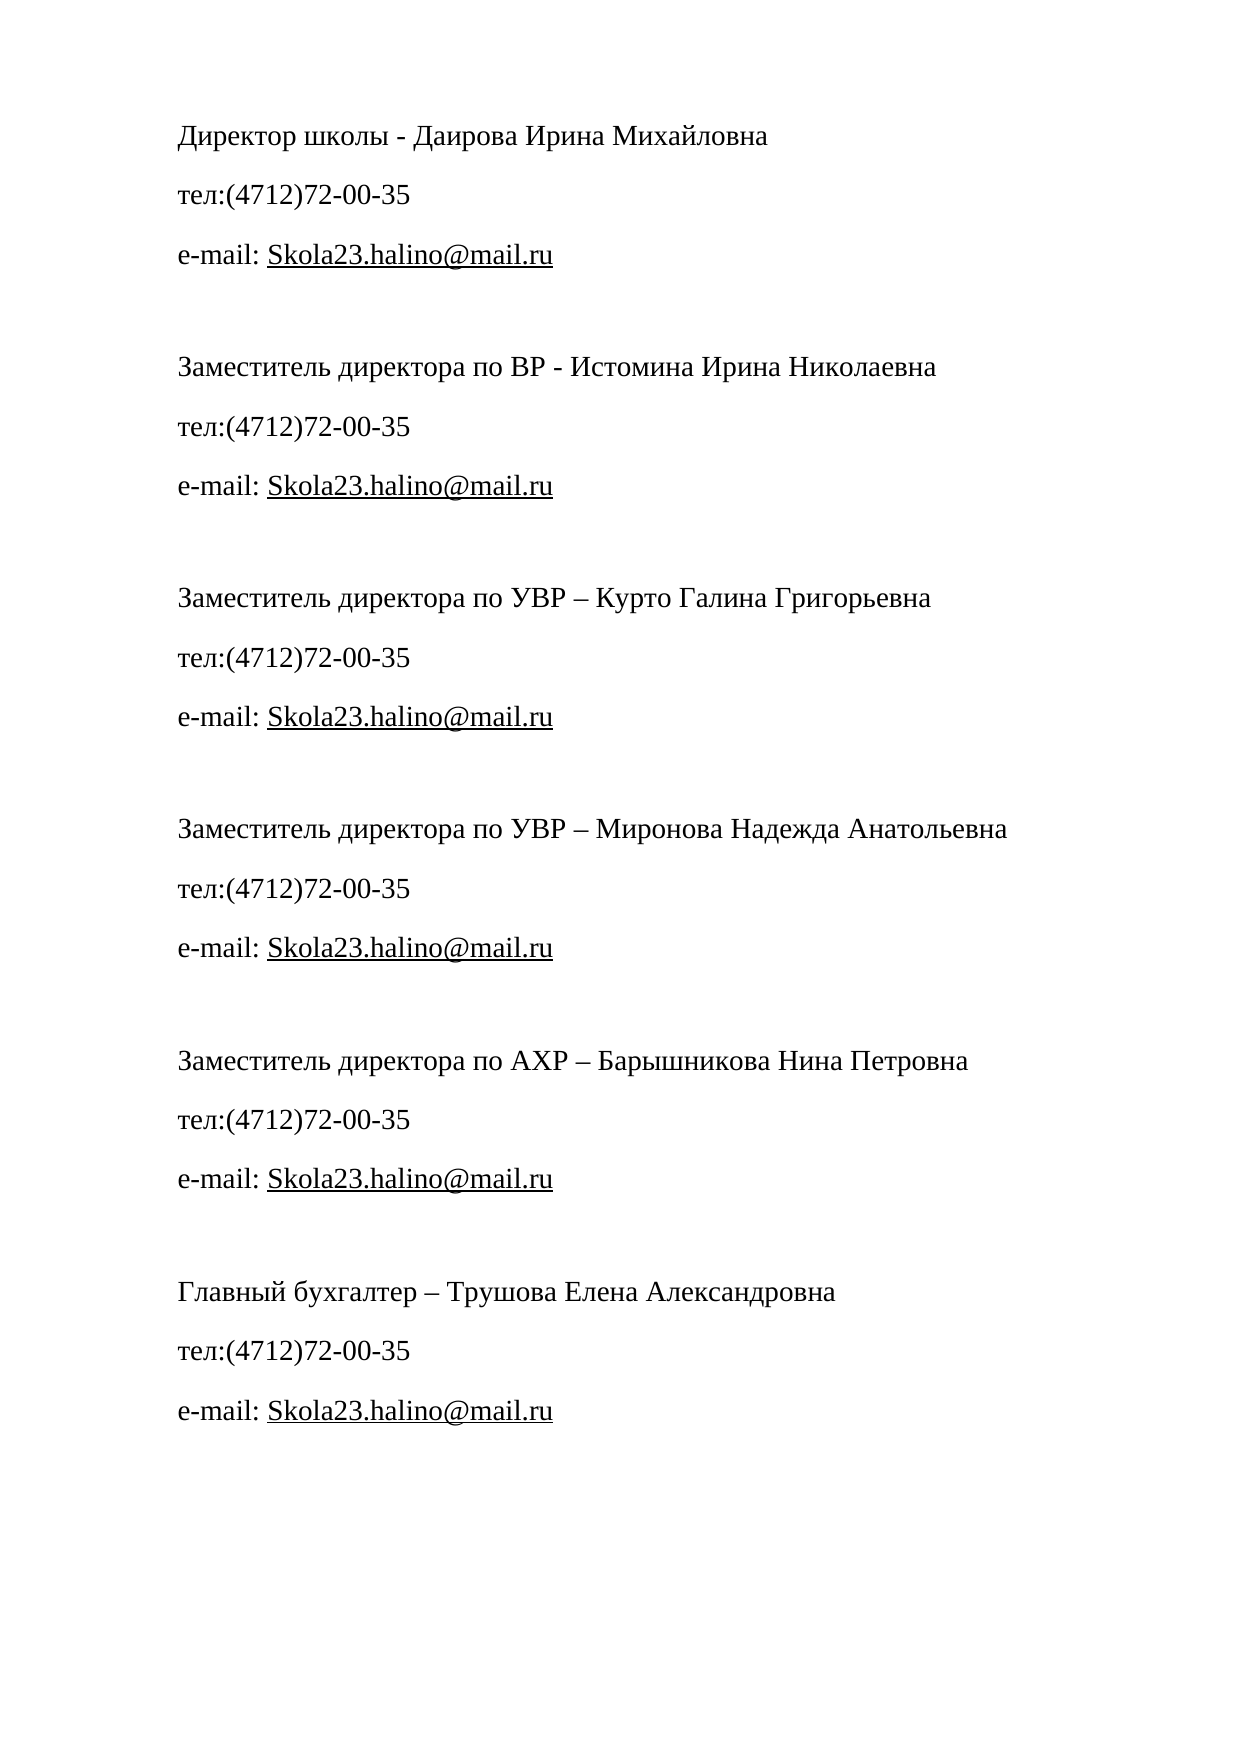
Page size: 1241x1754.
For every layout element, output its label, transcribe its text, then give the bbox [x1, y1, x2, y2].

text тел:(4712)72-00-35 [177, 409, 1152, 442]
text Заместитель директора по ВР - Истомина Ирина Николаевна [177, 349, 1152, 383]
text тел:(4712)72-00-35 [177, 1333, 1152, 1367]
text e-mail: Skola23.halino@mail.ru [177, 468, 1152, 502]
text e-mail: Skola23.halino@mail.ru [177, 930, 1152, 964]
text Директор школы - Даирова Ирина Михайловна [177, 118, 1152, 152]
text e-mail: Skola23.halino@mail.ru [177, 1161, 1152, 1195]
text e-mail: Skola23.halino@mail.ru [177, 699, 1152, 733]
text e-mail: Skola23.halino@mail.ru [177, 237, 1152, 270]
text тел:(4712)72-00-35 [177, 640, 1152, 673]
text тел:(4712)72-00-35 [177, 1102, 1152, 1136]
text Заместитель директора по АХР – Барышникова Нина Петровна [177, 1043, 1152, 1076]
text тел:(4712)72-00-35 [177, 871, 1152, 904]
text тел:(4712)72-00-35 [177, 177, 1152, 211]
text e-mail: Skola23.halino@mail.ru [177, 1393, 1152, 1426]
text Заместитель директора по УВР – Курто Галина Григорьевна [177, 580, 1152, 614]
text Главный бухгалтер – Трушова Елена Александровна [177, 1274, 1152, 1307]
text Заместитель директора по УВР – Миронова Надежда Анатольевна [177, 812, 1152, 845]
